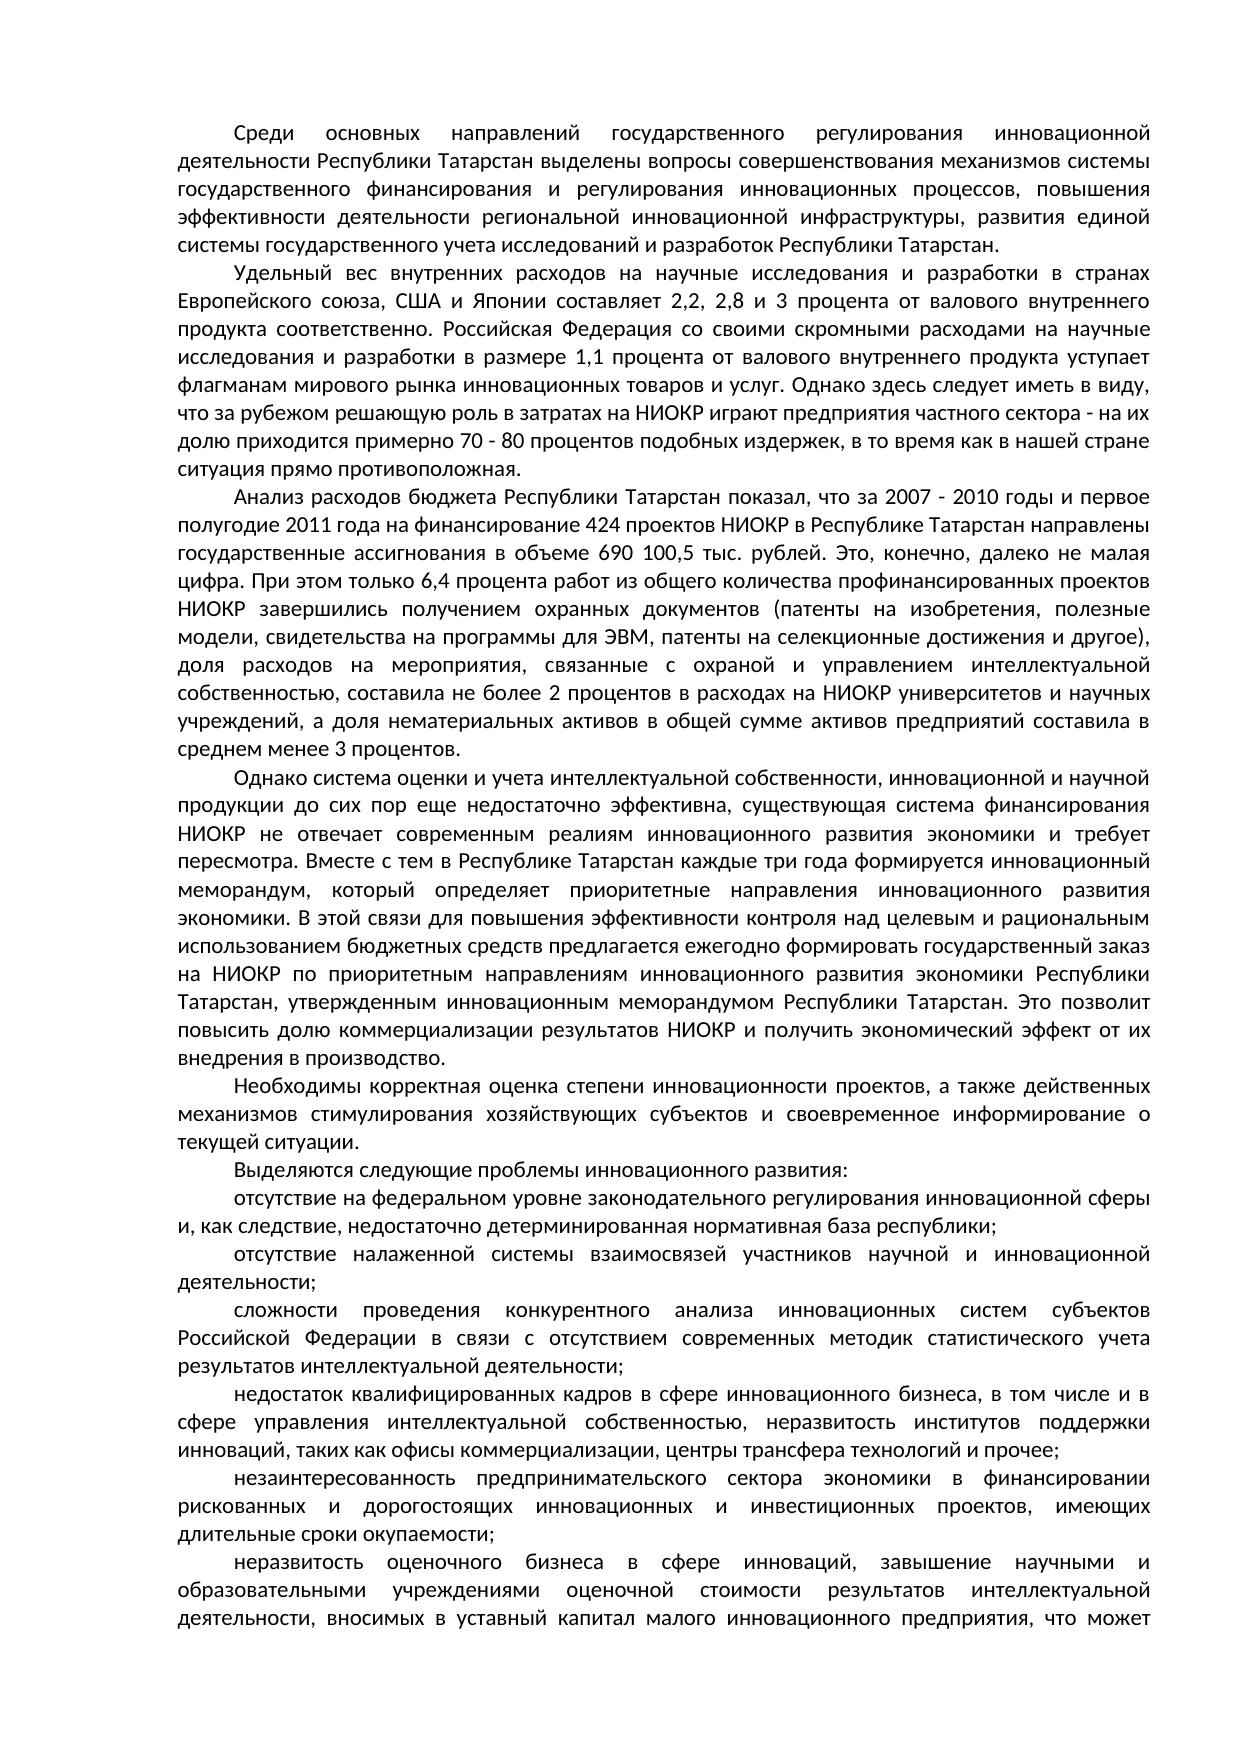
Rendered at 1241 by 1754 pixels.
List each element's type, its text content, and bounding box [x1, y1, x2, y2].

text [177, 1547, 1152, 1631]
text Удельный вес внутренних расходов на научные исследования и разработки в странах Европейского союза, США и Японии составляет 2,2, 2,8 и 3 процента от валового внутреннего продукта соответственно. Российская Федерация со своими скромными расходами на научные исследования и разработки в размере 1,1 процента от валового внутреннего продукта уступает флагманам мирового рынка инновационных товаров и услуг. Однако здесь следует иметь в виду, что за рубежом решающую роль в затратах на НИОКР играют предприятия частного сектора - на их долю приходится примерно 70 - 80 процентов подобных издержек, в то время как в нашей стране ситуация прямо противоположная. [177, 258, 1152, 482]
text отсутствие на федеральном уровне законодательного регулирования инновационной сферы и, как следствие, недостаточно детерминированная нормативная база республики; [177, 1183, 1152, 1239]
text сложности проведения конкурентного анализа инновационных систем субъектов Российской Федерации в связи с отсутствием современных методик статистического учета результатов интеллектуальной деятельности; [177, 1295, 1152, 1379]
text Анализ расходов бюджета Республики Татарстан показал, что за 2007 - 2010 годы и первое полугодие 2011 года на финансирование 424 проектов НИОКР в Республике Татарстан направлены государственные ассигнования в объеме 690 100,5 тыс. рублей. Это, конечно, далеко не малая цифра. При этом только 6,4 процента работ из общего количества профинансированных проектов НИОКР завершились получением охранных документов (патенты на изобретения, полезные модели, свидетельства на программы для ЭВМ, патенты на селекционные достижения и другое), доля расходов на мероприятия, связанные с охраной и управлением интеллектуальной собственностью, составила не более 2 процентов в расходах на НИОКР университетов и научных учреждений, а доля нематериальных активов в общей сумме активов предприятий составила в среднем менее 3 процентов. [177, 482, 1152, 763]
text Необходимы корректная оценка степени инновационности проектов, а также действенных механизмов стимулирования хозяйствующих субъектов и своевременное информирование о текущей ситуации. [177, 1071, 1152, 1155]
text отсутствие налаженной системы взаимосвязей участников научной и инновационной деятельности; [177, 1239, 1152, 1295]
text Среди основных направлений государственного регулирования инновационной деятельности Республики Татарстан выделены вопросы совершенствования механизмов системы государственного финансирования и регулирования инновационных процессов, повышения эффективности деятельности региональной инновационной инфраструктуры, развития единой системы государственного учета исследований и разработок Республики Татарстан. [177, 118, 1152, 258]
text Выделяются следующие проблемы инновационного развития: [177, 1155, 1152, 1183]
text недостаток квалифицированных кадров в сфере инновационного бизнеса, в том числе и в сфере управления интеллектуальной собственностью, неразвитость институтов поддержки инноваций, таких как офисы коммерциализации, центры трансфера технологий и прочее; [177, 1379, 1152, 1463]
text Однако система оценки и учета интеллектуальной собственности, инновационной и научной продукции до сих пор еще недостаточно эффективна, существующая система финансирования НИОКР не отвечает современным реалиям инновационного развития экономики и требует пересмотра. Вместе с тем в Республике Татарстан каждые три года формируется инновационный меморандум, который определяет приоритетные направления инновационного развития экономики. В этой связи для повышения эффективности контроля над целевым и рациональным использованием бюджетных средств предлагается ежегодно формировать государственный заказ на НИОКР по приоритетным направлениям инновационного развития экономики Республики Татарстан, утвержденным инновационным меморандумом Республики Татарстан. Это позволит повысить долю коммерциализации результатов НИОКР и получить экономический эффект от их внедрения в производство. [177, 763, 1152, 1071]
text незаинтересованность предпринимательского сектора экономики в финансировании рискованных и дорогостоящих инновационных и инвестиционных проектов, имеющих длительные сроки окупаемости; [177, 1463, 1152, 1547]
